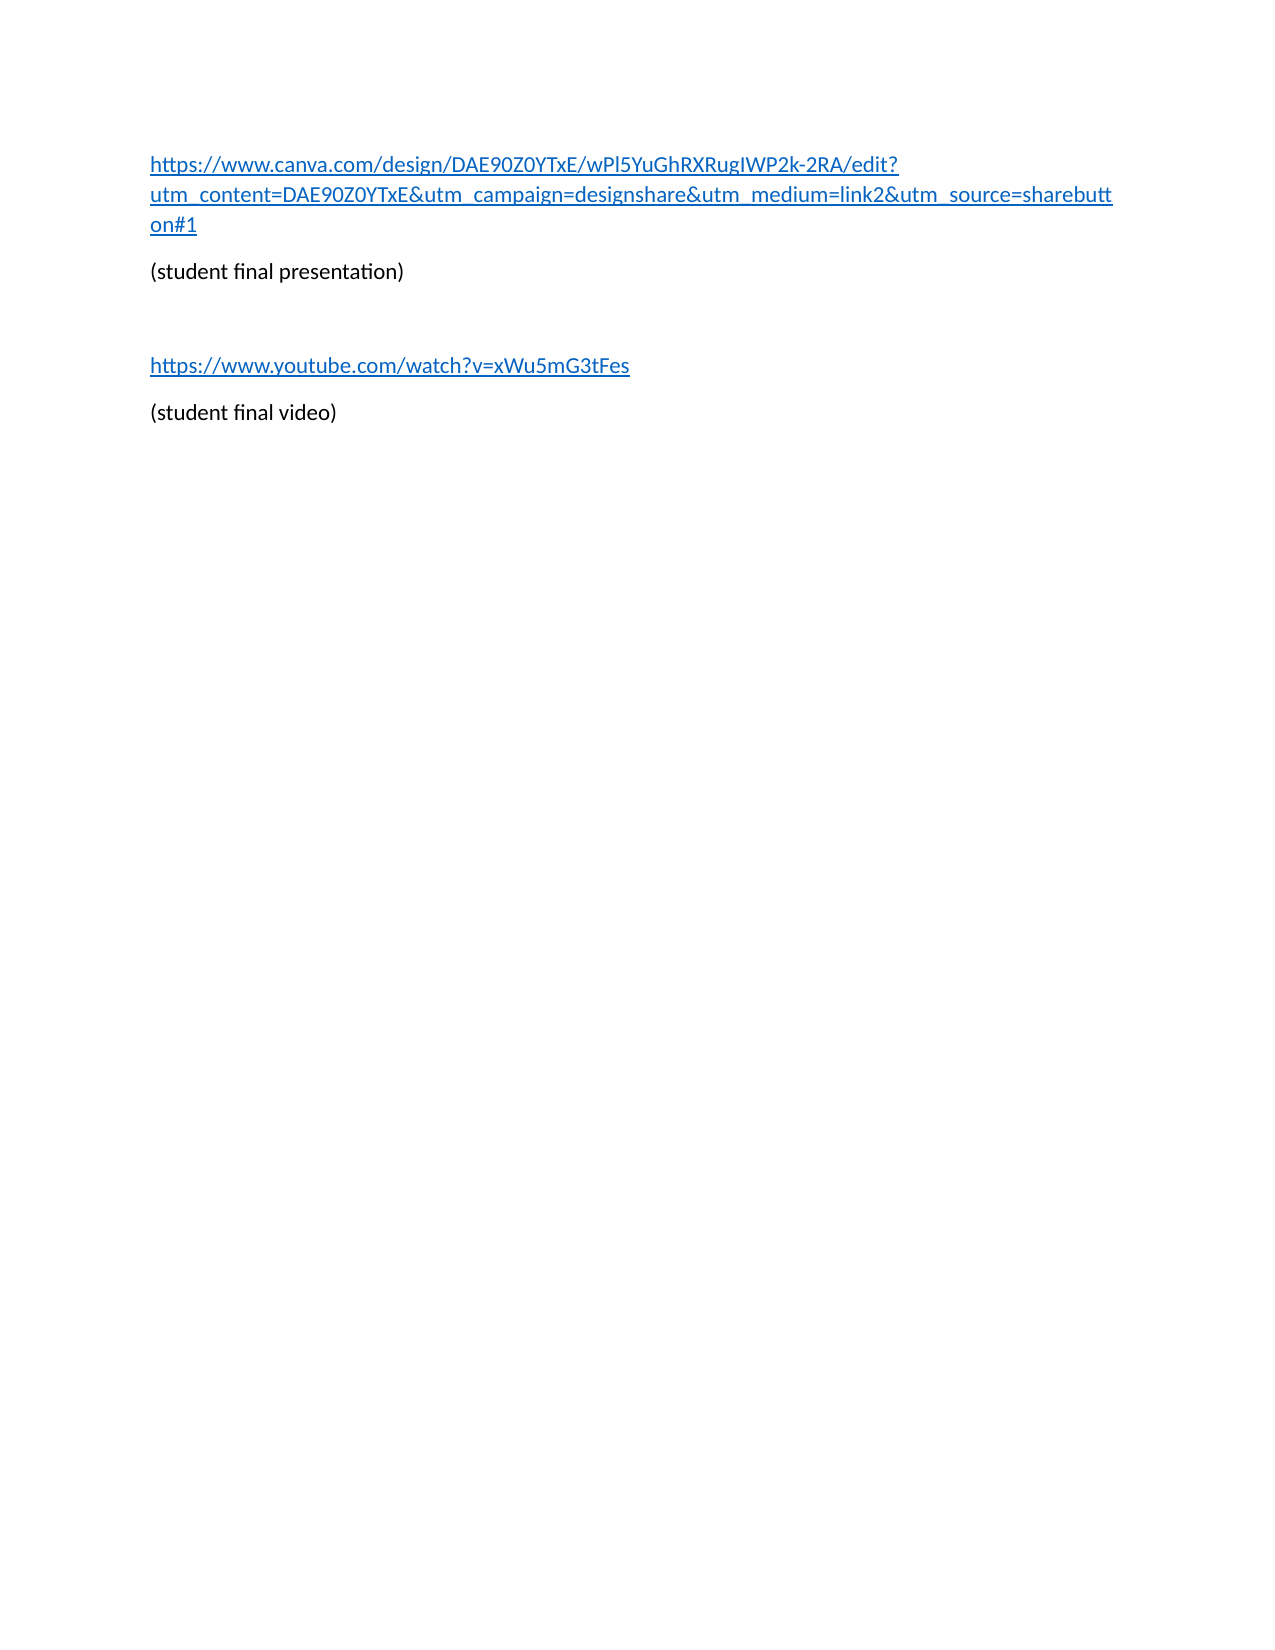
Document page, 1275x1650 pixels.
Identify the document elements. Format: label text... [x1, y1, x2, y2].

text (student final presentation) [150, 257, 1125, 285]
text https://www.canva.com/design/DAE90Z0YTxE/wPl5YuGhRXRugIWP2k-2RA/edit?utm_content=DAE90Z0YTxE&utm_campaign=designshare&utm_medium=link2&utm_source=sharebutton#1 [150, 150, 1125, 238]
text https://www.youtube.com/watch?v=xWu5mG3tFes [150, 351, 1125, 379]
text (student final video) [150, 398, 1125, 426]
